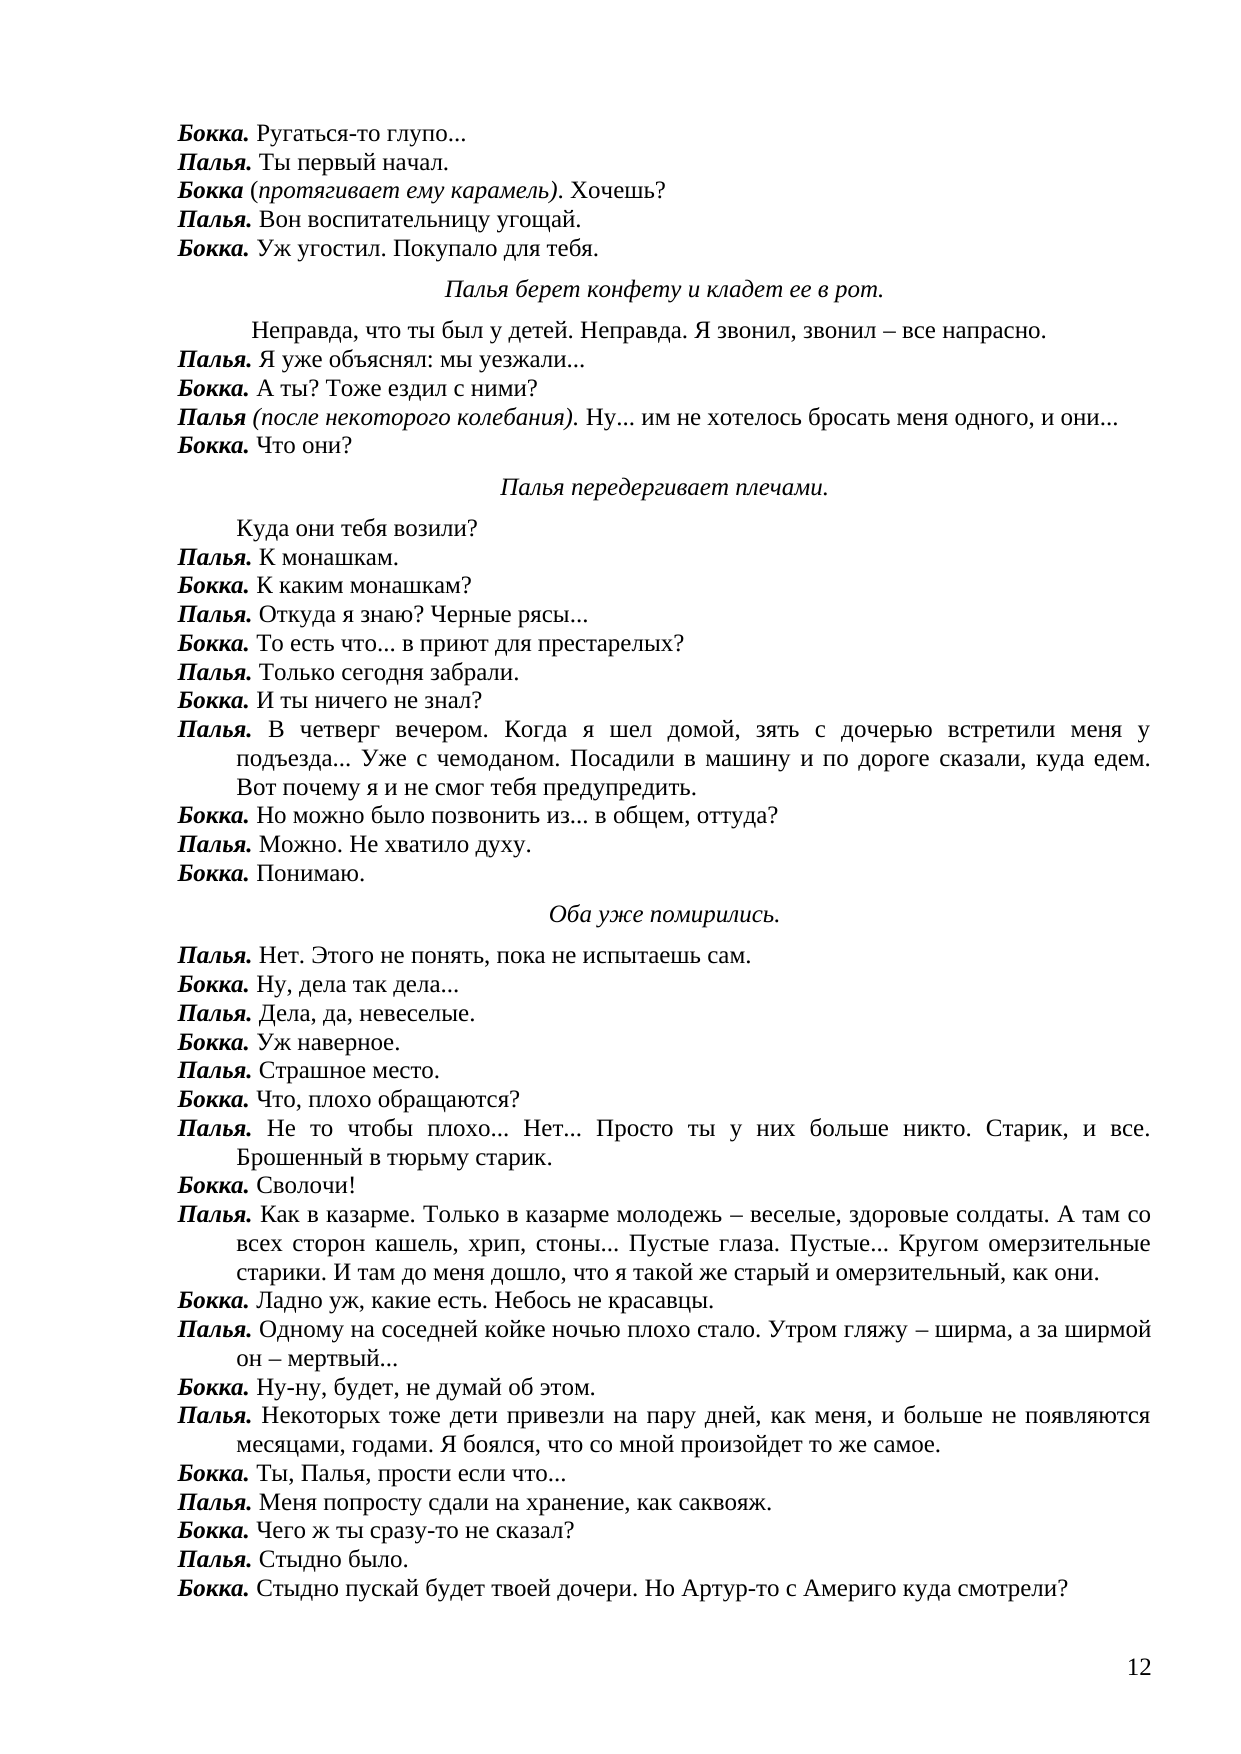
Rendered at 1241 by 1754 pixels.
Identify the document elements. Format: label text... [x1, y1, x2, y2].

text Бокка. А ты? Тоже ездил с ними? [177, 373, 1152, 402]
text Бокка. Что они? [177, 431, 1152, 459]
text Палья. Как в казарме. Только в казарме молодежь – веселые, здоровые солдаты. А там со всех сторон кашель, хрип, стоны... Пустые глаза. Пустые... Кругом омерзительные старики. И там до меня дошло, что я такой же старый и омерзительный, как они. [177, 1199, 1152, 1286]
text Оба уже помирились. [177, 899, 1152, 928]
text Бокка. Ну-ну, будет, не думай об этом. [177, 1372, 1152, 1401]
text Бокка. Ну, дела так дела... [177, 969, 1152, 998]
text Палья. В четверг вечером. Когда я шел домой, зять с дочерью встретили меня у подъезда... Уже с чемоданом. Посадили в машину и по дороге сказали, куда едем. Вот почему я и не смог тебя предупредить. [177, 714, 1152, 801]
text Палья. Можно. Не хватило духу. [177, 829, 1152, 858]
text Бокка. Чего ж ты сразу-то не сказал? [177, 1516, 1152, 1544]
text Бокка. К каким монашкам? [177, 571, 1152, 599]
text Палья. Я уже объяснял: мы уезжали... [177, 344, 1152, 373]
text Палья. Нет. Этого не понять, пока не испытаешь сам. [177, 941, 1152, 969]
text Куда они тебя возили? [236, 513, 1152, 542]
text Палья передергивает плечами. [177, 472, 1152, 501]
text Палья. К монашкам. [177, 542, 1152, 571]
text Палья. Ты первый начал. [177, 147, 1152, 176]
text Бокка. Уж наверное. [177, 1027, 1152, 1056]
text Бокка. Ругаться-то глупо... [177, 118, 1152, 147]
text Бокка. Понимаю. [177, 858, 1152, 887]
text Бокка. То есть что... в приют для престарелых? [177, 628, 1152, 657]
text Палья. Только сегодня забрали. [177, 657, 1152, 686]
text Бокка. Сволочи! [177, 1171, 1152, 1199]
text Палья. Меня попросту сдали на хранение, как саквояж. [177, 1487, 1152, 1516]
text Бокка. И ты ничего не знал? [177, 686, 1152, 714]
text Палья берет конфету и кладет ее в рот. [177, 274, 1152, 303]
text Неправда, что ты был у детей. Неправда. Я звонил, звонил – все напрасно. [251, 316, 1152, 344]
text Палья. Откуда я знаю? Черные рясы... [177, 599, 1152, 628]
text Палья. Стыдно было. [177, 1544, 1152, 1573]
text Бокка. Уж угостил. Покупало для тебя. [177, 233, 1152, 262]
text Бокка. Но можно было позвонить из... в общем, оттуда? [177, 801, 1152, 829]
text Палья. Дела, да, невеселые. [177, 998, 1152, 1027]
text Палья. Страшное место. [177, 1056, 1152, 1084]
text Палья. Вон воспитательницу угощай. [177, 204, 1152, 233]
text Палья. Некоторых тоже дети привезли на пару дней, как меня, и больше не появляются месяцами, годами. Я боялся, что со мной произойдет то же самое. [177, 1401, 1152, 1458]
text Бокка. Ладно уж, какие есть. Небось не красавцы. [177, 1286, 1152, 1314]
text Палья. Не то чтобы плохо... Нет... Просто ты у них больше никто. Старик, и все. Брошенный в тюрьму старик. [177, 1113, 1152, 1171]
text Бокка. Что, плохо обращаются? [177, 1084, 1152, 1113]
text Палья (после некоторого колебания). Ну... им не хотелось бросать меня одного, и они... [177, 402, 1152, 431]
text Бокка. Стыдно пускай будет твоей дочери. Но Артур-то с Америго куда смотрели? [177, 1573, 1152, 1602]
text Бокка. Ты, Палья, прости если что... [177, 1458, 1152, 1487]
text Бокка (протягивает ему карамель). Хочешь? [177, 176, 1152, 204]
text Палья. Одному на соседней койке ночью плохо стало. Утром гляжу – ширма, а за ширмой он – мертвый... [177, 1314, 1152, 1372]
